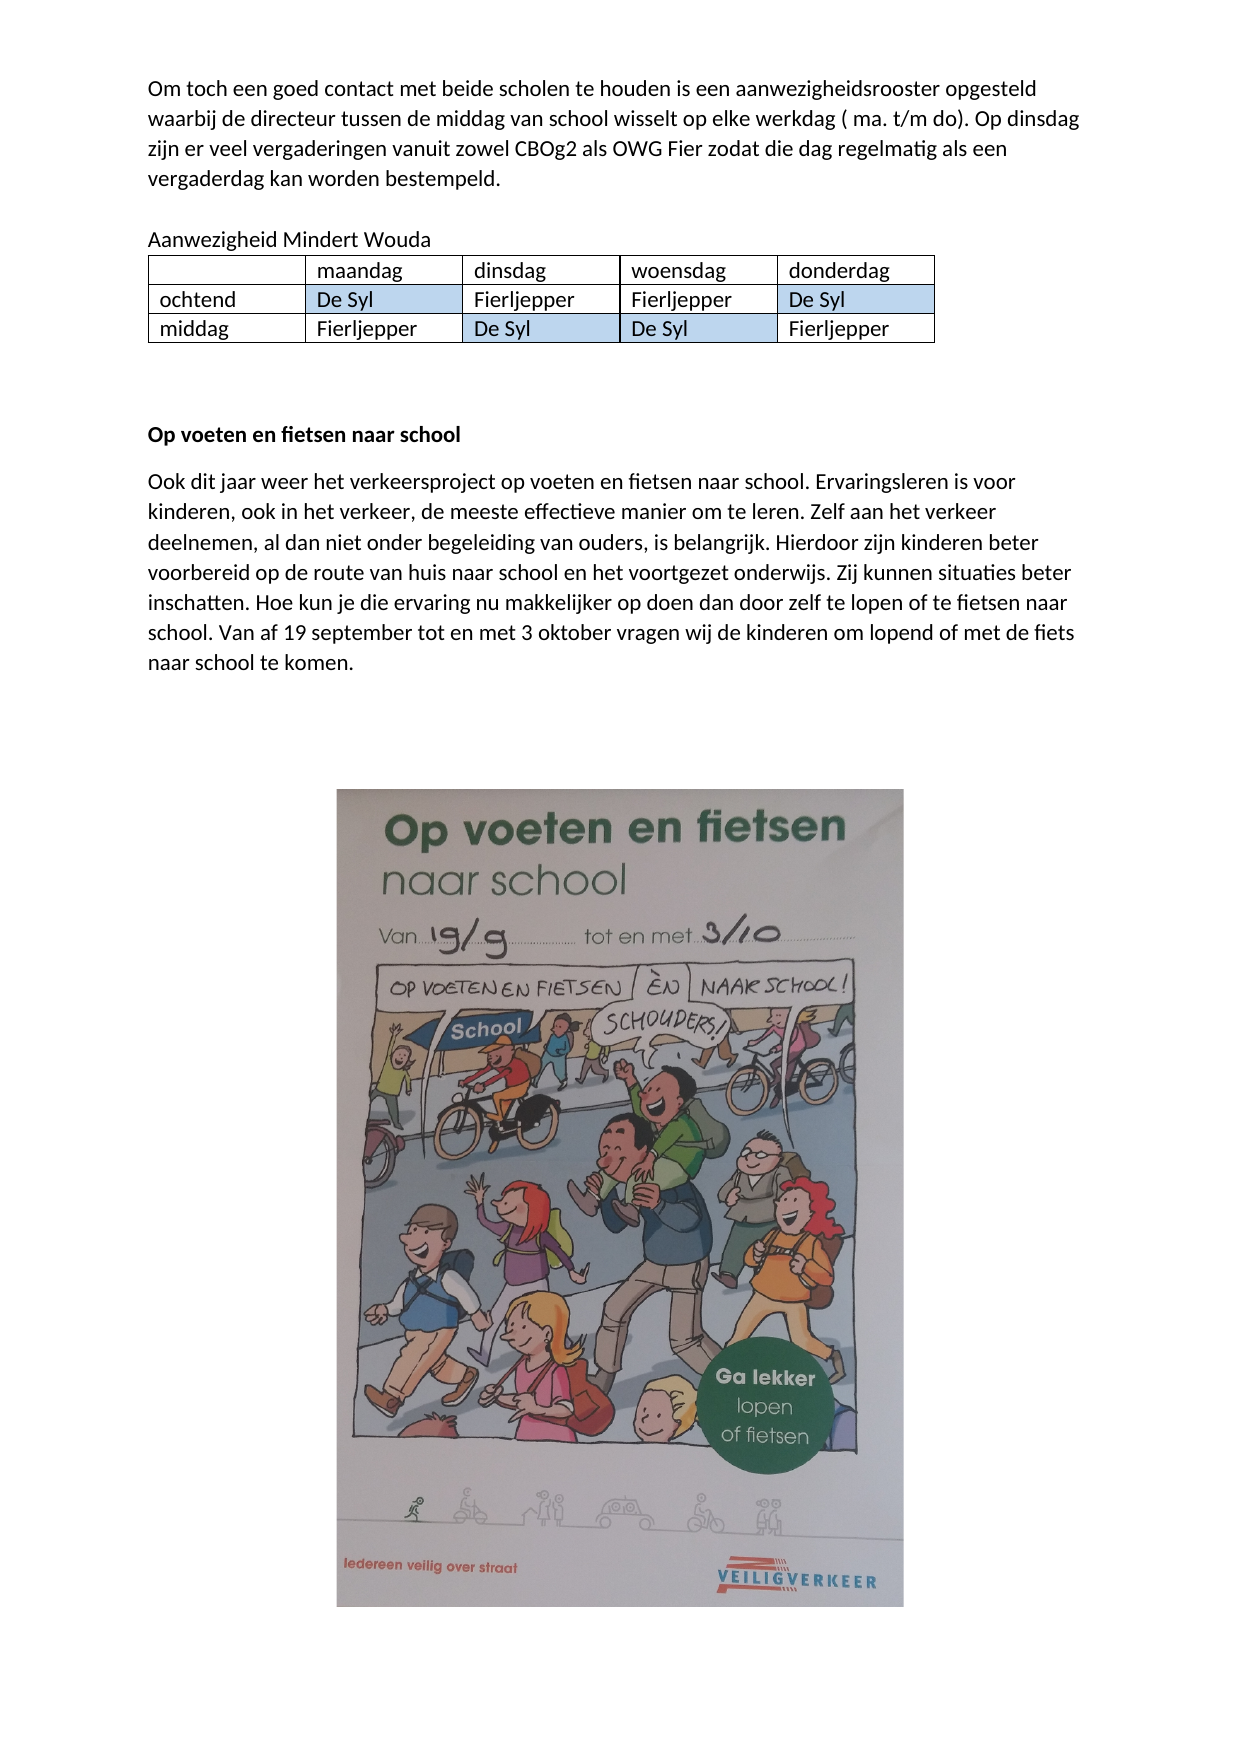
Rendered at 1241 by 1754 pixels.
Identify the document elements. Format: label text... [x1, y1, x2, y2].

table_cell Fierljepper [621, 285, 777, 313]
text Ook dit jaar weer het verkeersproject op voeten en fietsen naar school. Ervaringsleren is voor kinderen, ook in het verkeer, de meeste effectieve manier om te leren. Zelf aan het verkeer deelnemen, al dan niet onder begeleiding van ouders, is belangrijk. Hierdoor zijn kinderen beter voorbereid op de route van huis naar school en het voortgezet onderwijs. Zij kunnen situaties beter inschatten. Hoe kun je die ervaring nu makkelijker op doen dan door zelf te lopen of te fietsen naar school. Van af 19 september tot en met 3 oktober vragen wij de kinderen om lopend of met de fiets naar school te komen. [148, 467, 1093, 677]
table_cell ochtend [149, 285, 305, 313]
table_header donderdag [778, 256, 934, 284]
table_cell Fierljepper [306, 314, 462, 342]
table_cell De Syl [463, 314, 619, 342]
table_header maandag [306, 256, 462, 284]
text Om toch een goed contact met beide scholen te houden is een aanwezigheidsrooster opgesteld waarbij de directeur tussen de middag van school wisselt op elke werkdag ( ma. t/m do). Op dinsdag zijn er veel vergaderingen vanuit zowel CBOg2 als OWG Fier zodat die dag regelmatig als een vergaderdag kan worden bestempeld. [148, 74, 1093, 192]
table_header woensdag [621, 256, 777, 284]
table_cell De Syl [306, 285, 462, 313]
picture [336, 789, 904, 1607]
table_cell De Syl [778, 285, 934, 313]
table_cell Fierljepper [778, 314, 934, 342]
table_header dinsdag [463, 256, 619, 284]
text Aanwezigheid Mindert Wouda [148, 225, 1093, 253]
table_header [149, 256, 305, 284]
text Op voeten en fietsen naar school [148, 420, 1093, 448]
table_cell De Syl [621, 314, 777, 342]
table_cell Fierljepper [463, 285, 619, 313]
table_cell middag [149, 314, 305, 342]
